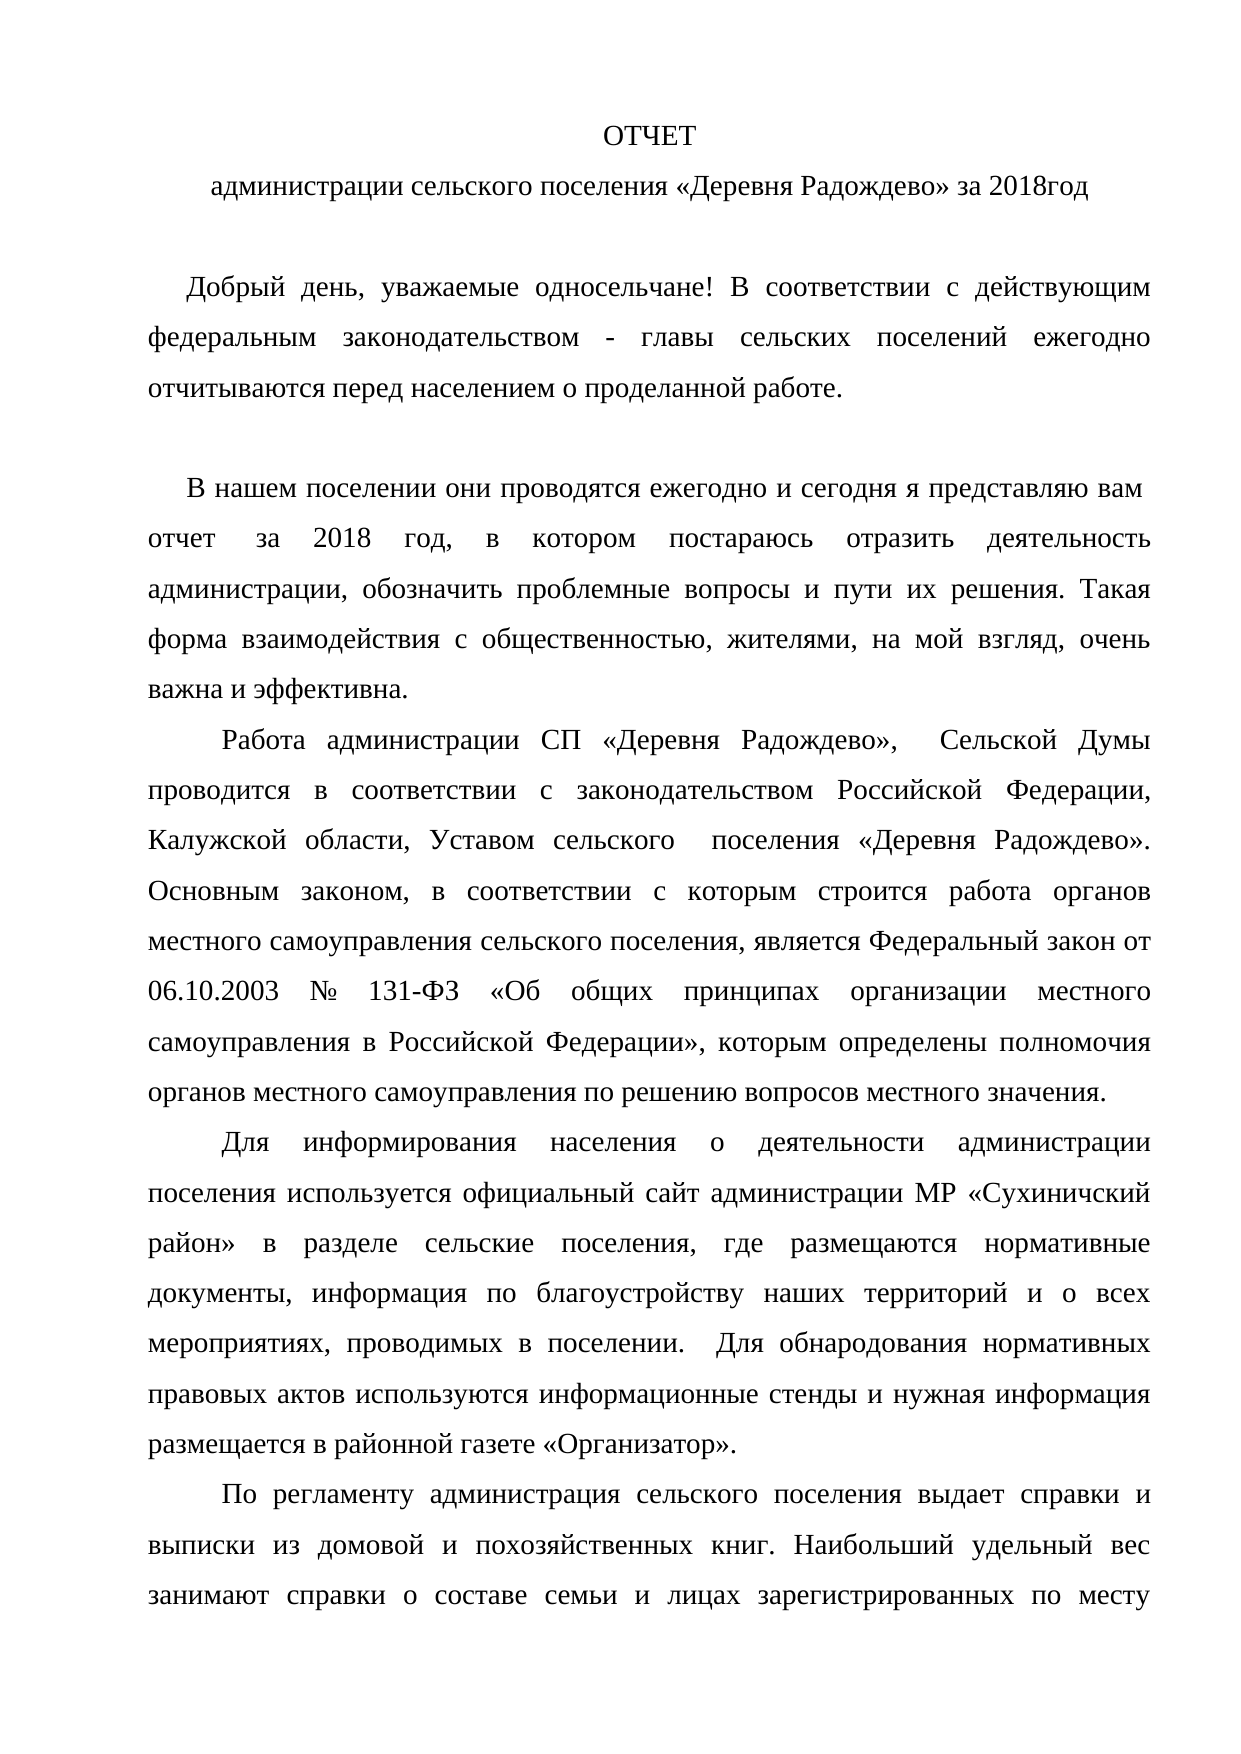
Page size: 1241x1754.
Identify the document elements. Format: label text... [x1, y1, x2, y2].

text Добрый день, уважаемые односельчане! В соответствии c действующим федеральным законодательством - главы сельских поселений ежегодно отчитываются перед населением о проделанной работе. [148, 269, 1152, 403]
text Для информирования населения о деятельности администрации поселения используется официальный сайт администрации МР «Сухиничский район» в разделе сельские поселения, где размещаются нормативные документы, информация по благоустройству наших территорий и о всех мероприятиях, проводимых в поселении. Для обнародования нормативных правовых актов используются информационные стенды и нужная информация размещается в районной газете «Организатор». [148, 1124, 1152, 1460]
text ОТЧЕТ [148, 118, 1152, 152]
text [148, 1477, 1152, 1611]
text администрации сельского поселения «Деревня Радождево» за 2018год [148, 168, 1152, 202]
text Работа администрации СП «Деревня Радождево», Сельской Думы проводится в соответствии с законодательством Российской Федерации, Калужской области, Уставом сельского поселения «Деревня Радождево». Основным законом, в соответствии с которым строится работа органов местного самоуправления сельского поселения, является Федеральный закон от 06.10.2003 № 131-ФЗ «Об общих принципах организации местного самоуправления в Российской Федерации», которым определены полномочия органов местного самоуправления по решению вопросов местного значения. [148, 722, 1152, 1108]
text В нашем поселении они проводятся ежегодно и сегодня я представляю вам отчет за 2018 год, в котором постараюсь отразить деятельность администрации, обозначить проблемные вопросы и пути их решения. Такая форма взаимодействия с общественностью, жителями, на мой взгляд, очень важна и эффективна. [148, 470, 1152, 705]
